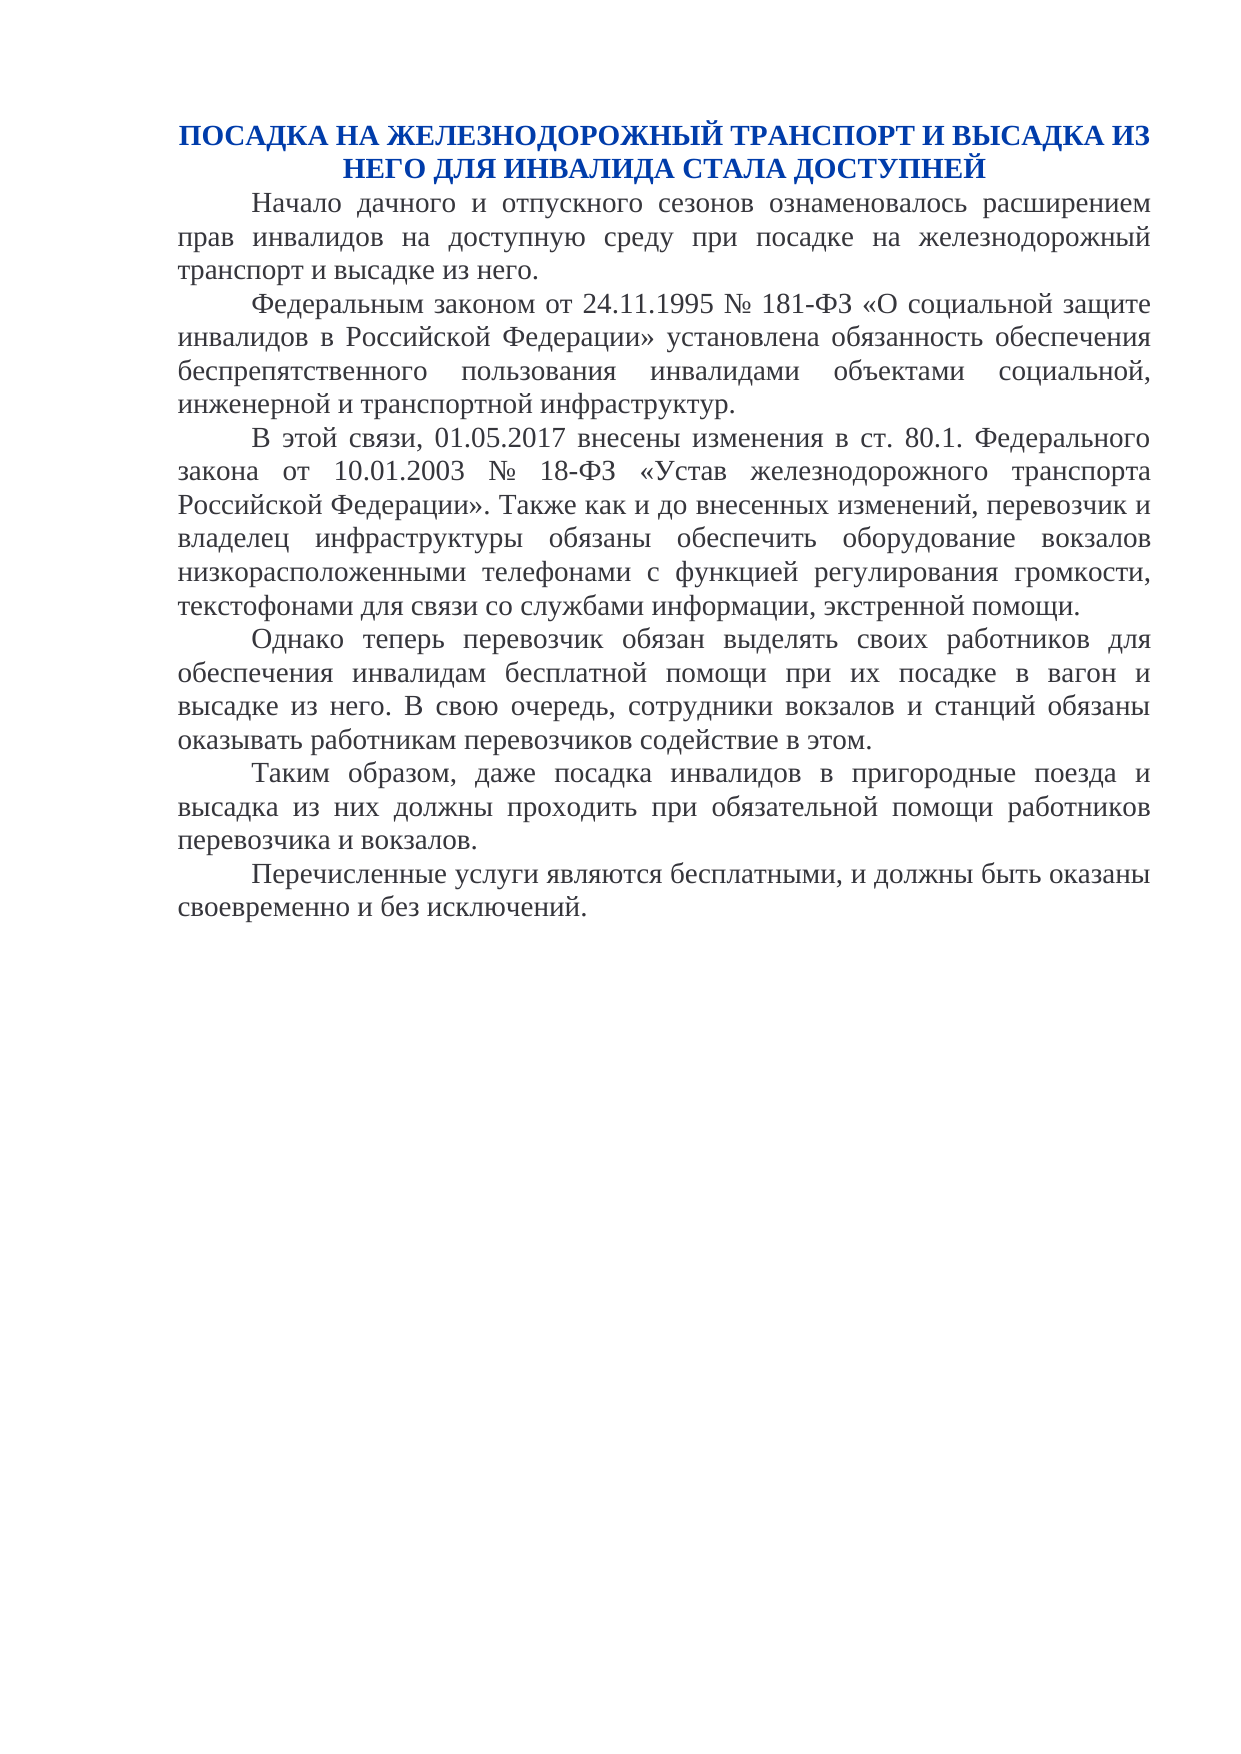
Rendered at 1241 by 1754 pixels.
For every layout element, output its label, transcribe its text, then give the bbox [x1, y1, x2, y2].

text ПОСАДКА НА ЖЕЛЕЗНОДОРОЖНЫЙ ТРАНСПОРТ И ВЫСАДКА ИЗ НЕГО ДЛЯ ИНВАЛИДА СТАЛА ДОСТУПНЕЙ [177, 118, 1152, 185]
text Федеральным законом от 24.11.1995 № 181-ФЗ «О социальной защите инвалидов в Российской Федерации» установлена обязанность обеспечения беспрепятственного пользования инвалидами объектами социальной, инженерной и транспортной инфраструктур. [177, 286, 1152, 420]
text Начало дачного и отпускного сезонов ознаменовалось расширением прав инвалидов на доступную среду при посадке на железнодорожный транспорт и высадке из него. [177, 185, 1152, 286]
text В этой связи, 01.05.2017 внесены изменения в ст. 80.1. Федерального закона от 10.01.2003 № 18-ФЗ «Устав железнодорожного транспорта Российской Федерации». Также как и до внесенных изменений, перевозчик и владелец инфраструктуры обязаны обеспечить оборудование вокзалов низкорасположенными телефонами с функцией регулирования громкости, текстофонами для связи со службами информации, экстренной помощи. [177, 420, 1152, 621]
text Перечисленные услуги являются бесплатными, и должны быть оказаны своевременно и без исключений. [177, 856, 1152, 923]
text Однако теперь перевозчик обязан выделять своих работников для обеспечения инвалидам бесплатной помощи при их посадке в вагон и высадке из него. В свою очередь, сотрудники вокзалов и станций обязаны оказывать работникам перевозчиков содействие в этом. [177, 621, 1152, 755]
text Таким образом, даже посадка инвалидов в пригородные поезда и высадка из них должны проходить при обязательной помощи работников перевозчика и вокзалов. [177, 755, 1152, 856]
